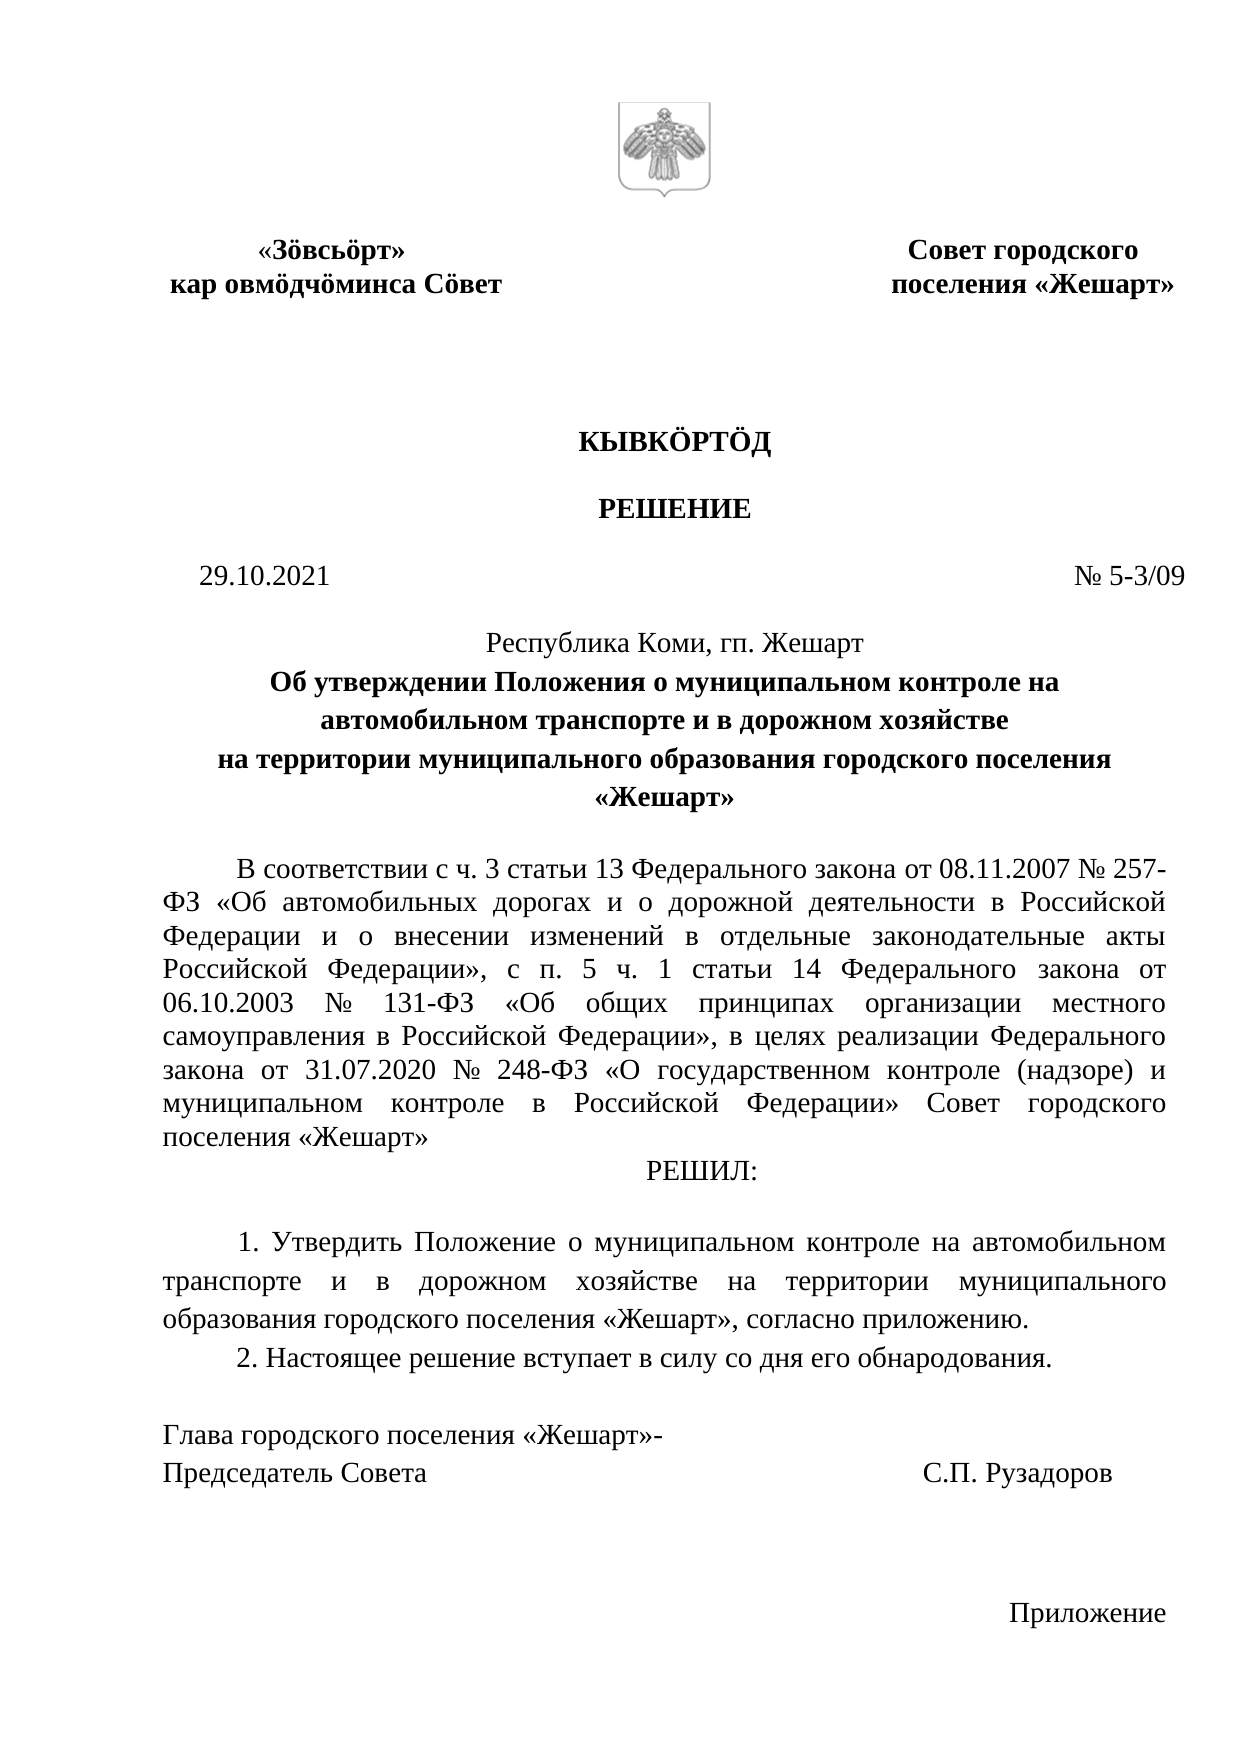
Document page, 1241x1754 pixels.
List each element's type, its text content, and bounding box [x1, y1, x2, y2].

text Об утверждении Положения о муниципальном контроле на автомобильном транспорте и в дорожном хозяйстве [162, 664, 1167, 736]
text В соответствии с ч. 3 статьи 13 Федерального закона от 08.11.2007 № 257-ФЗ «Об автомобильных дорогах и о дорожной деятельности в Российской Федерации и о внесении изменений в отдельные законодательные акты Российской Федерации», с п. 5 ч. 1 статьи 14 Федерального закона от 06.10.2003 № 131-ФЗ «Об общих принципах организации местного самоуправления в Российской Федерации», в целях реализации Федерального закона от 31.07.2020 № 248-ФЗ «О государственном контроле (надзоре) и муниципальном контроле в Российской Федерации» Совет городского поселения «Жешарт» [162, 851, 1167, 1153]
text КЫВКÖРТÖД [162, 424, 1187, 457]
text РЕШИЛ: [162, 1153, 1167, 1186]
text Глава городского поселения «Жешарт»- [162, 1417, 1167, 1451]
text 29.10.2021 № 5-3/09 [162, 558, 1187, 592]
text 2. Настоящее решение вступает в силу со дня его обнародования. [162, 1340, 1167, 1373]
text РЕШЕНИЕ [162, 491, 1187, 524]
text Председатель Совета С.П. Рузадоров [162, 1456, 1167, 1489]
text на территории муниципального образования городского поселения «Жешарт» [162, 741, 1167, 813]
text кар овмöдчöминса Сöвет поселения «Жешарт» [162, 266, 1187, 299]
picture [615, 102, 714, 199]
text «Зöвсьöрт» Совет городского [162, 232, 1187, 266]
text 1. Утвердить Положение о муниципальном контроле на автомобильном транспорте и в дорожном хозяйстве на территории муниципального образования городского поселения «Жешарт», согласно приложению. [162, 1224, 1167, 1335]
title Приложение [162, 1595, 1167, 1628]
text Республика Коми, гп. Жешарт [162, 625, 1187, 659]
